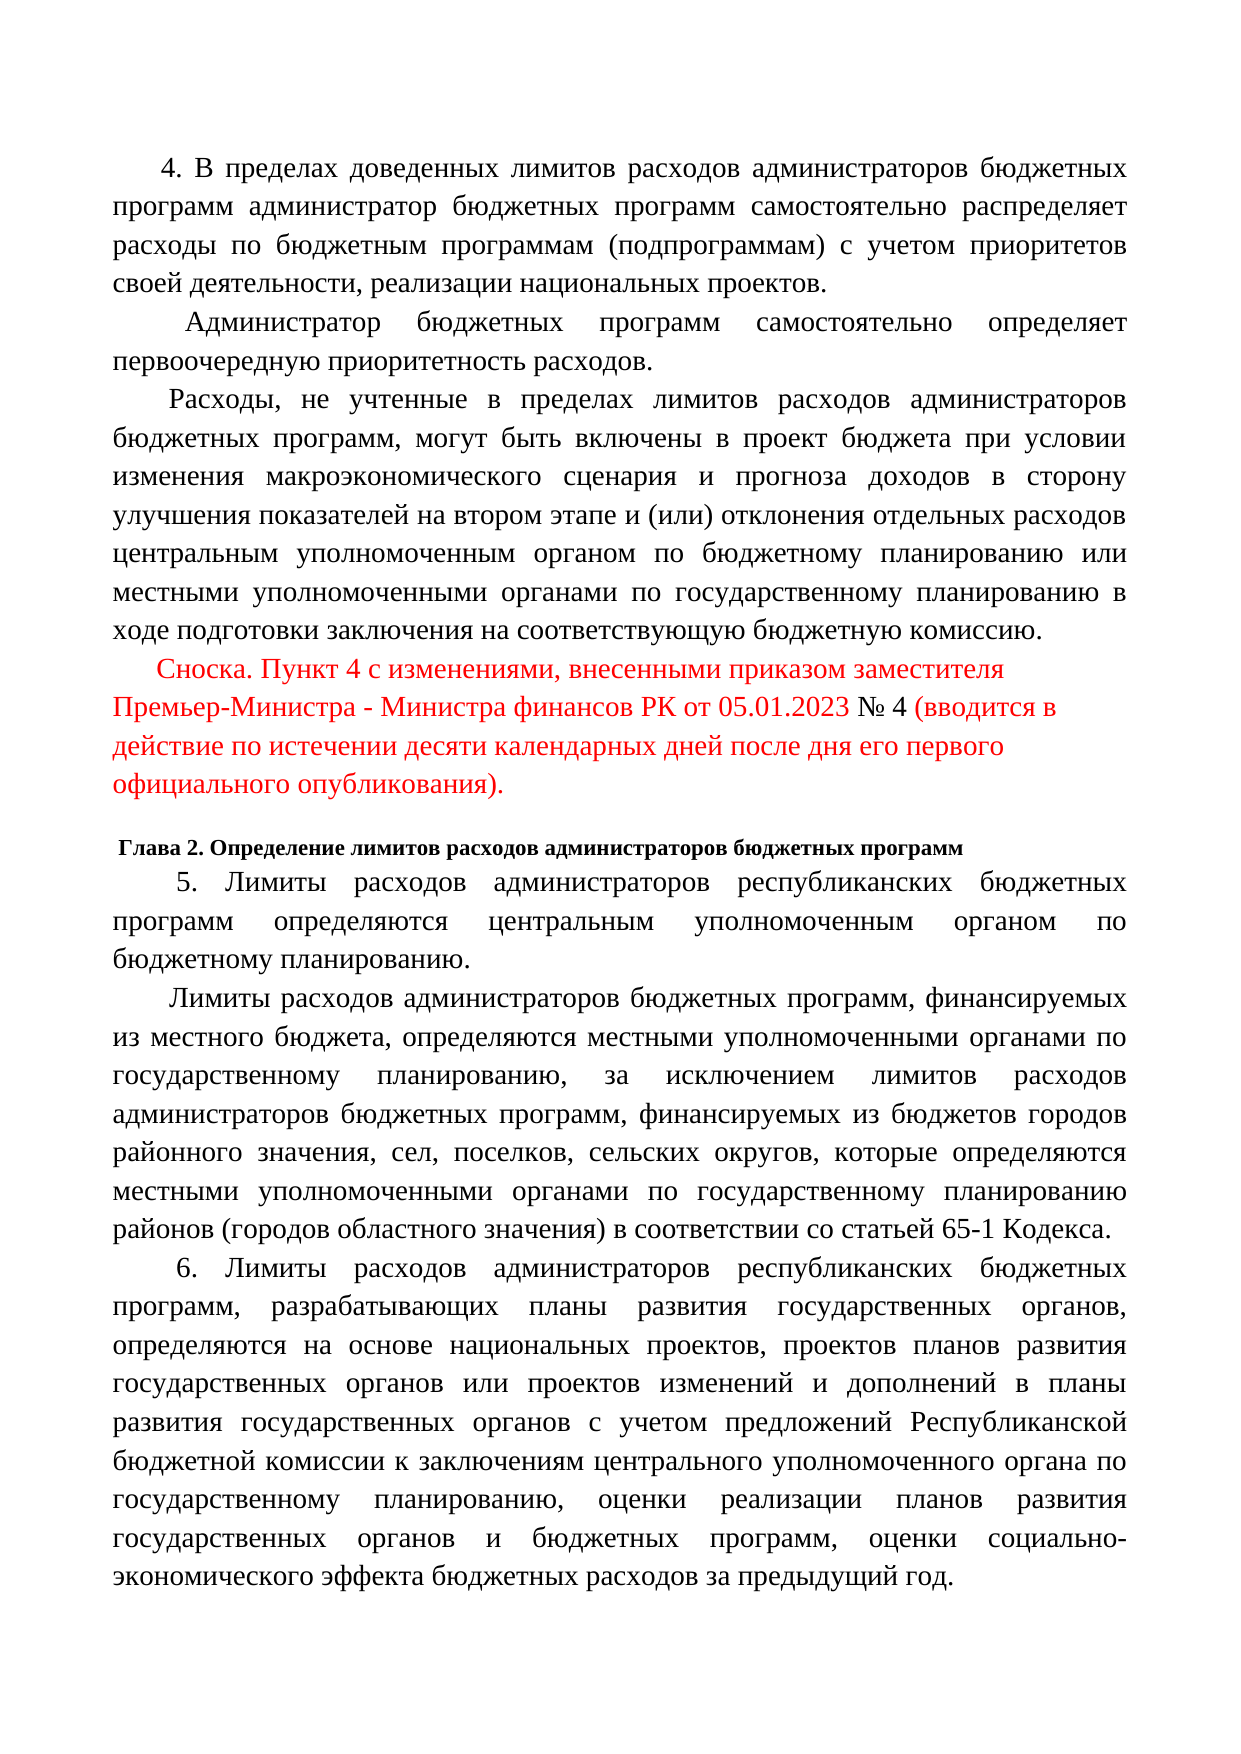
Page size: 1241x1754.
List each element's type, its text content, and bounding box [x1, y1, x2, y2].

text Администратор бюджетных программ самостоятельно определяет первоочередную приоритетность расходов. [112, 304, 1128, 376]
text Глава 2. Определение лимитов расходов администраторов бюджетных программ [112, 834, 1128, 861]
text Расходы, не учтенные в пределах лимитов расходов администраторов бюджетных программ, могут быть включены в проект бюджета при условии изменения макроэкономического сценария и прогноза доходов в сторону улучшения показателей на втором этапе и (или) отклонения отдельных расходов центральным уполномоченным органом по бюджетному планированию или местными уполномоченными органами по государственному планированию в ходе подготовки заключения на соответствующую бюджетную комиссию. [112, 381, 1128, 646]
text Сноска. Пункт 4 с изменениями, внесенными приказом заместителя Премьер-Министра - Министра финансов РК от 05.01.2023 № 4 (вводится в действие по истечении десяти календарных дней после дня его первого официального опубликования). [112, 651, 1128, 830]
text Лимиты расходов администраторов бюджетных программ, финансируемых из местного бюджета, определяются местными уполномоченными органами по государственному планированию, за исключением лимитов расходов администраторов бюджетных программ, финансируемых из бюджетов городов районного значения, сел, поселков, сельских округов, которые определяются местными уполномоченными органами по государственному планированию районов (городов областного значения) в соответствии со статьей 65-1 Кодекса. [112, 980, 1128, 1245]
text 4. В пределах доведенных лимитов расходов администраторов бюджетных программ администратор бюджетных программ самостоятельно распределяет расходы по бюджетным программам (подпрограммам) с учетом приоритетов своей деятельности, реализации национальных проектов. [112, 150, 1128, 299]
text 5. Лимиты расходов администраторов республиканских бюджетных программ определяются центральным уполномоченным органом по бюджетному планированию. [112, 864, 1128, 975]
text 6. Лимиты расходов администраторов республиканских бюджетных программ, разрабатывающих планы развития государственных органов, определяются на основе национальных проектов, проектов планов развития государственных органов или проектов изменений и дополнений в планы развития государственных органов с учетом предложений Республиканской бюджетной комиссии к заключениям центрального уполномоченного органа по государственному планированию, оценки реализации планов развития государственных органов и бюджетных программ, оценки социально-экономического эффекта бюджетных расходов за предыдущий год. [112, 1250, 1128, 1592]
